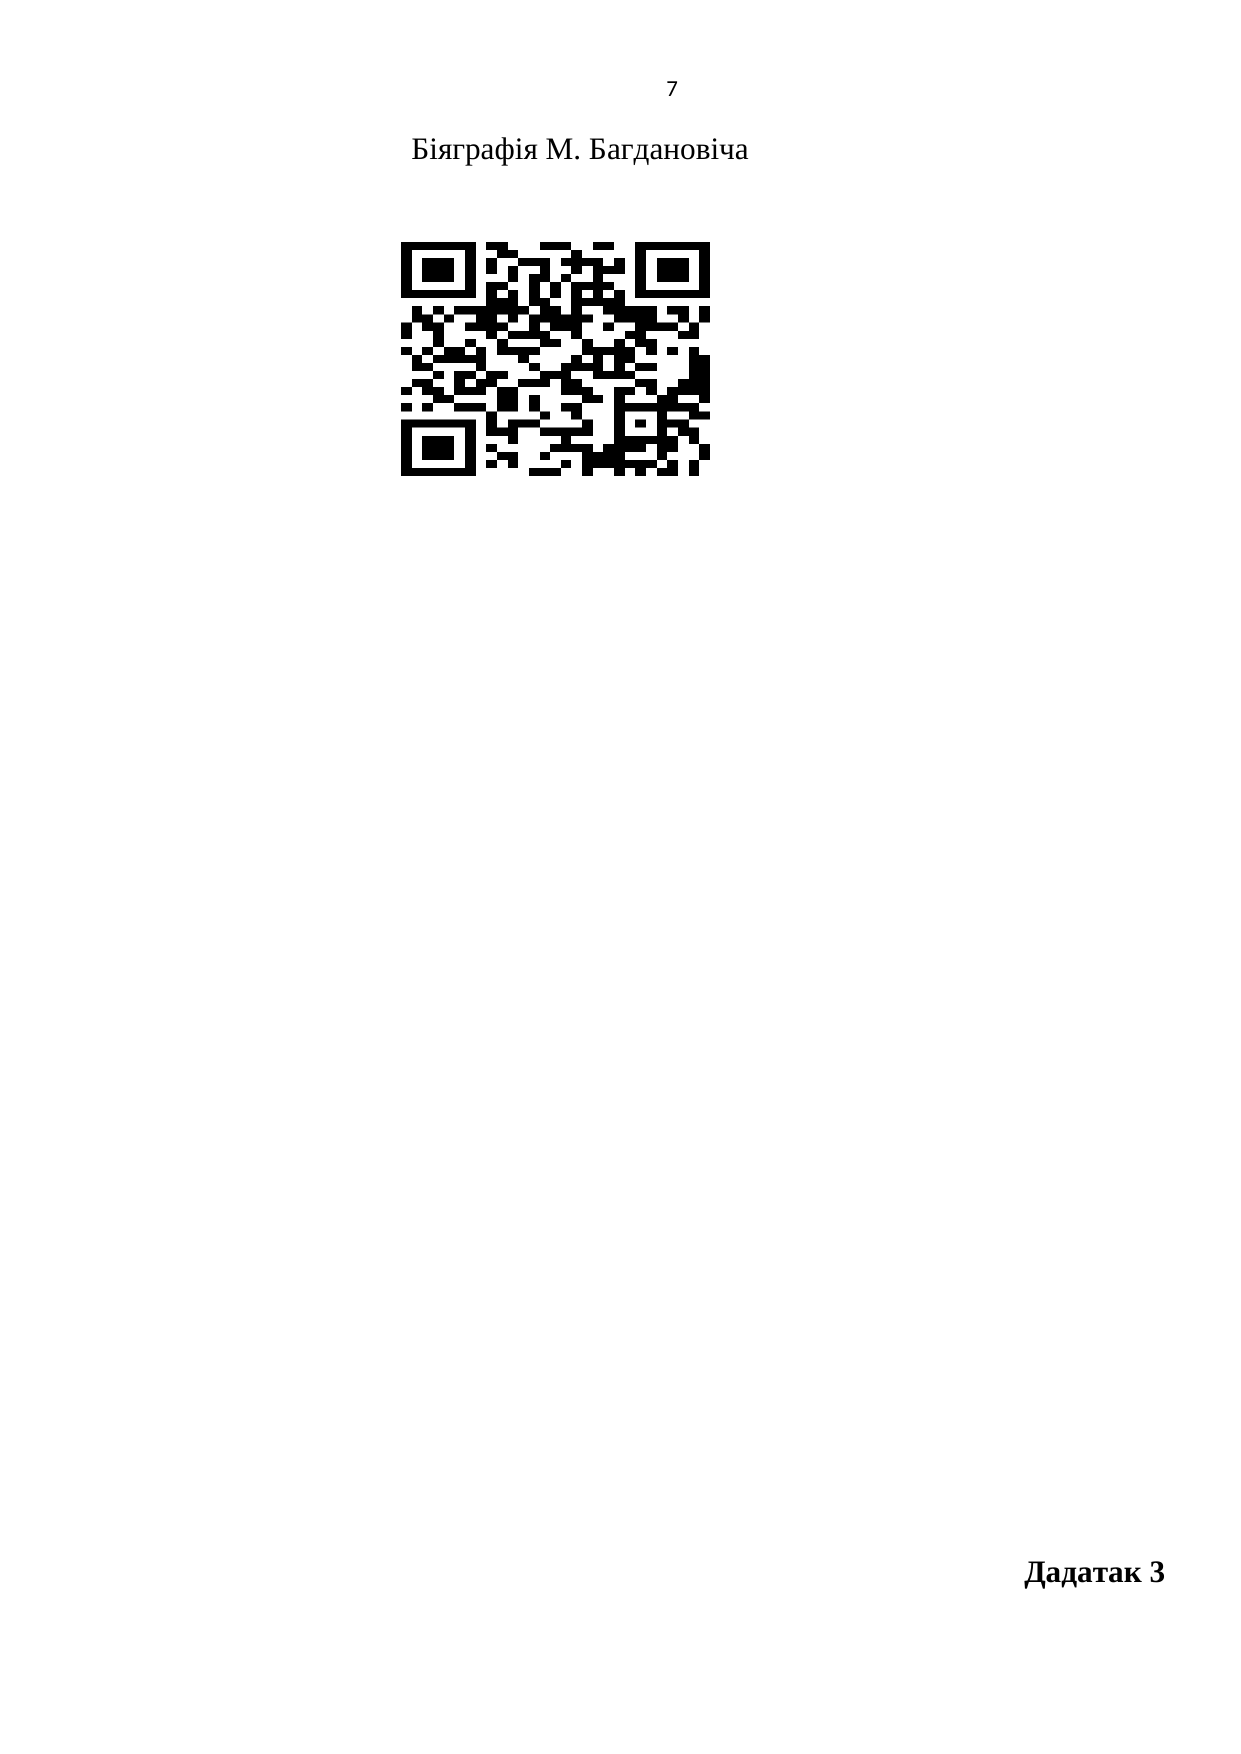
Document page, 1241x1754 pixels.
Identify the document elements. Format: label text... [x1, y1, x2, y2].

text Дадатак 3 [177, 1553, 1167, 1589]
picture [359, 209, 753, 508]
text Біяграфія М. Багдановіча [177, 130, 1167, 166]
